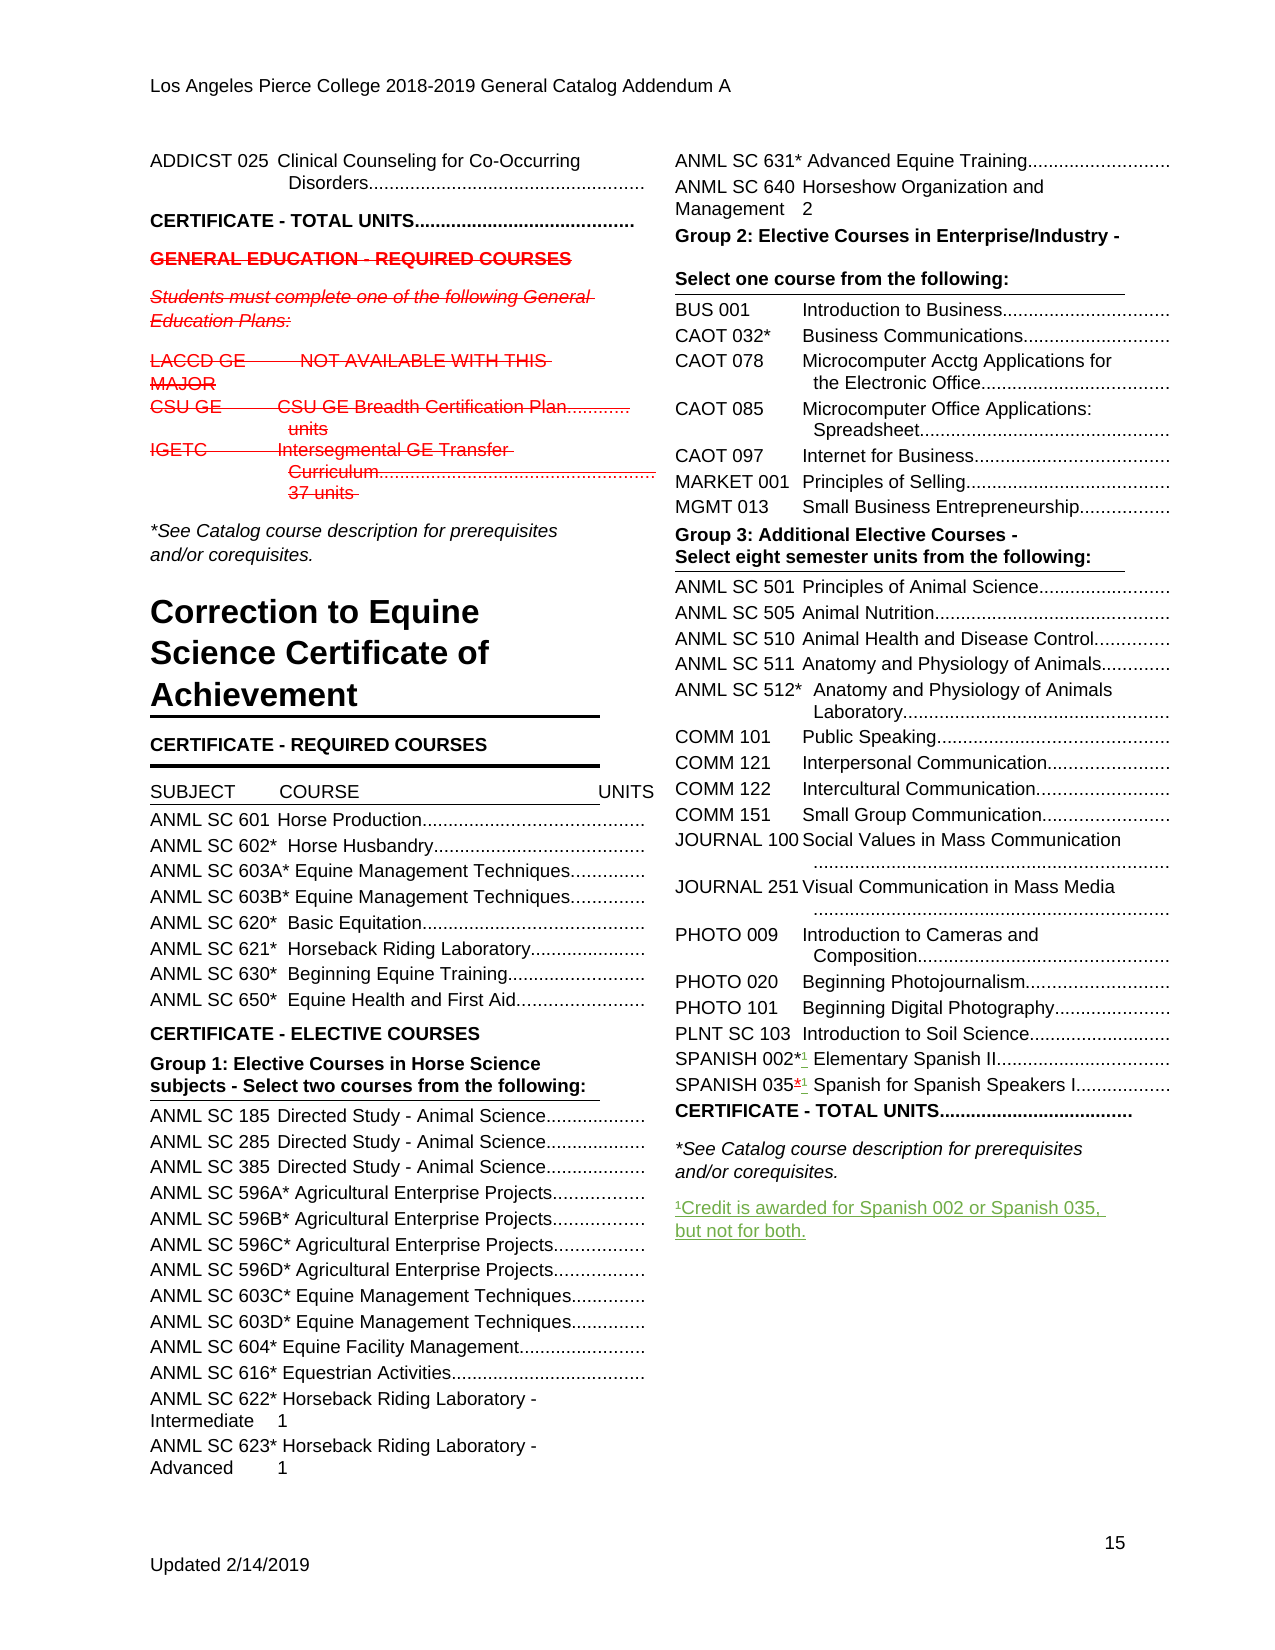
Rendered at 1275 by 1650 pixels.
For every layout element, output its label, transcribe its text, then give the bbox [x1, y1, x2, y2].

text ANML SC 596B* Agricultural Enterprise Projects 2 [150, 1208, 600, 1229]
text BUS 001 Introduction to Business 3 [675, 299, 1125, 320]
text COMM 121 Interpersonal Communication 3 [675, 752, 1125, 773]
text Group 3: Additional Elective Courses - Select eight semester units from the following: [675, 524, 1125, 571]
text ANML SC 510 Animal Health and Disease Control 3 [675, 627, 1125, 649]
text COMM 122 Intercultural Communication 3 [675, 778, 1125, 799]
text ANML SC 385 Directed Study - Animal Science 3 [150, 1156, 600, 1178]
text MGMT 013 Small Business Entrepreneurship 3 [675, 496, 1125, 518]
text LACCD GE NOT AVAILABLE WITH THIS MAJOR [150, 349, 600, 394]
text Subject COURSE UNITS [150, 768, 600, 804]
text ANML SC 622* Horseback Riding Laboratory - Intermediate 1 [150, 1388, 600, 1431]
text Group 2: Elective Courses in Enterprise/Industry - Select one course from the following: [675, 225, 1125, 294]
text ANML SC 185 Directed Study - Animal Science 1 [150, 1105, 600, 1126]
subtitle Correction to Equine Science Certificate of Achievement [150, 592, 600, 715]
text ANML SC 596C* Agricultural Enterprise Projects 3 [150, 1233, 600, 1255]
text GENERAL EDUCATION - REQUIRED COURSES [150, 248, 600, 269]
text CERTIFICATE - ELECTIVE COURSES [150, 1023, 600, 1044]
text PHOTO 101 Beginning Digital Photography 3 [675, 997, 1125, 1018]
text ANML SC 603A* Equine Management Techniques 2 [150, 860, 600, 882]
text Students must complete one of the following General Education Plans: [150, 286, 600, 331]
text IGETC Intersegmental GE Transfer Curriculum 37 units [150, 439, 600, 504]
text ANML SC 650* Equine Health and First Aid 2 [150, 989, 600, 1010]
text ANML SC 604* Equine Facility Management 2 [150, 1336, 600, 1358]
text ANML SC 501 Principles of Animal Science 3 [675, 576, 1125, 597]
text SPANISH 035*¹ Spanish for Spanish Speakers I 5 [675, 1074, 1125, 1095]
text MARKET 001 Principles of Selling 3 [675, 470, 1125, 492]
text CERTIFICATE - REQUIRED COURSES [150, 734, 600, 755]
text CAOT 078 Microcomputer Acctg Applications for the Electronic Office 3 [675, 350, 1125, 393]
text ANML SC 623* Horseback Riding Laboratory - Advanced 1 [150, 1435, 600, 1478]
text PHOTO 009 Introduction to Cameras and Composition 3 [675, 924, 1125, 967]
text ANML SC 596A* Agricultural Enterprise Projects 1 [150, 1182, 600, 1203]
text ANML SC 285 Directed Study - Animal Science 2 [150, 1131, 600, 1152]
text ANML SC 603B* Equine Management Techniques 2 [150, 886, 600, 907]
text PLNT SC 103 Introduction to Soil Science 3 [675, 1022, 1125, 1044]
text ANML SC 620* Basic Equitation 1 [150, 912, 600, 933]
text JOURNAL 100 Social Values in Mass Communication 3 [675, 829, 1125, 872]
text CERTIFICATE - total units 36 [150, 210, 600, 231]
text COMM 151 Small Group Communication 3 [675, 803, 1125, 825]
text PHOTO 020 Beginning Photojournalism 4 [675, 971, 1125, 992]
text ANML SC 631* Advanced Equine Training 2 [675, 150, 1125, 172]
text CAOT 085 Microcomputer Office Applications: Spreadsheet 3 [675, 397, 1125, 441]
text ANML SC 511 Anatomy and Physiology of Animals 3 [675, 653, 1125, 675]
text ANML SC 512* Anatomy and Physiology of Animals Laboratory 1 [675, 679, 1125, 722]
text ANML SC 640 Horseshow Organization and Management 2 [675, 176, 1125, 219]
text ANML SC 621* Horseback Riding Laboratory 1 [150, 937, 600, 959]
text ANML SC 616* Equestrian Activities 2 [150, 1362, 600, 1384]
text ANML SC 603C* Equine Management Techniques 2 [150, 1285, 600, 1306]
text Group 1: Elective Courses in Horse Science subjects - Select two courses from the following: [150, 1053, 600, 1100]
text ANML SC 602* Horse Husbandry 3 [150, 834, 600, 856]
text CAOT 032* Business Communications 3 [675, 324, 1125, 346]
text CSU GE CSU GE Breadth Certification Plan 39 units [150, 409, 600, 439]
text ANML SC 601 Horse Production 3 [150, 809, 600, 830]
text ADDICST 025 Clinical Counseling for Co-Occurring Disorders 3 [150, 150, 600, 193]
text SPANISH 002*¹ Elementary Spanish II 5 [675, 1048, 1125, 1070]
text CERTIFICATE - total units 29-34 [675, 1099, 1125, 1121]
text ANML SC 505 Animal Nutrition 3 [675, 602, 1125, 623]
text CAOT 097 Internet for Business 3 [675, 445, 1125, 466]
text ANML SC 603D* Equine Management Techniques 2 [150, 1311, 600, 1332]
text JOURNAL 251 Visual Communication in Mass Media 3 [675, 876, 1125, 919]
subtitle *See Catalog course description for prerequisites and/or corequisites. [675, 1138, 1125, 1183]
text ¹Credit is awarded for Spanish 002 or Spanish 035, but not for both. [675, 1197, 1125, 1242]
text ANML SC 596D* Agricultural Enterprise Projects 4 [150, 1259, 600, 1281]
text ANML SC 630* Beginning Equine Training 2 [150, 963, 600, 985]
text COMM 101 Public Speaking 3 [675, 726, 1125, 748]
text *See Catalog course description for prerequisites and/or corequisites. [150, 520, 600, 565]
